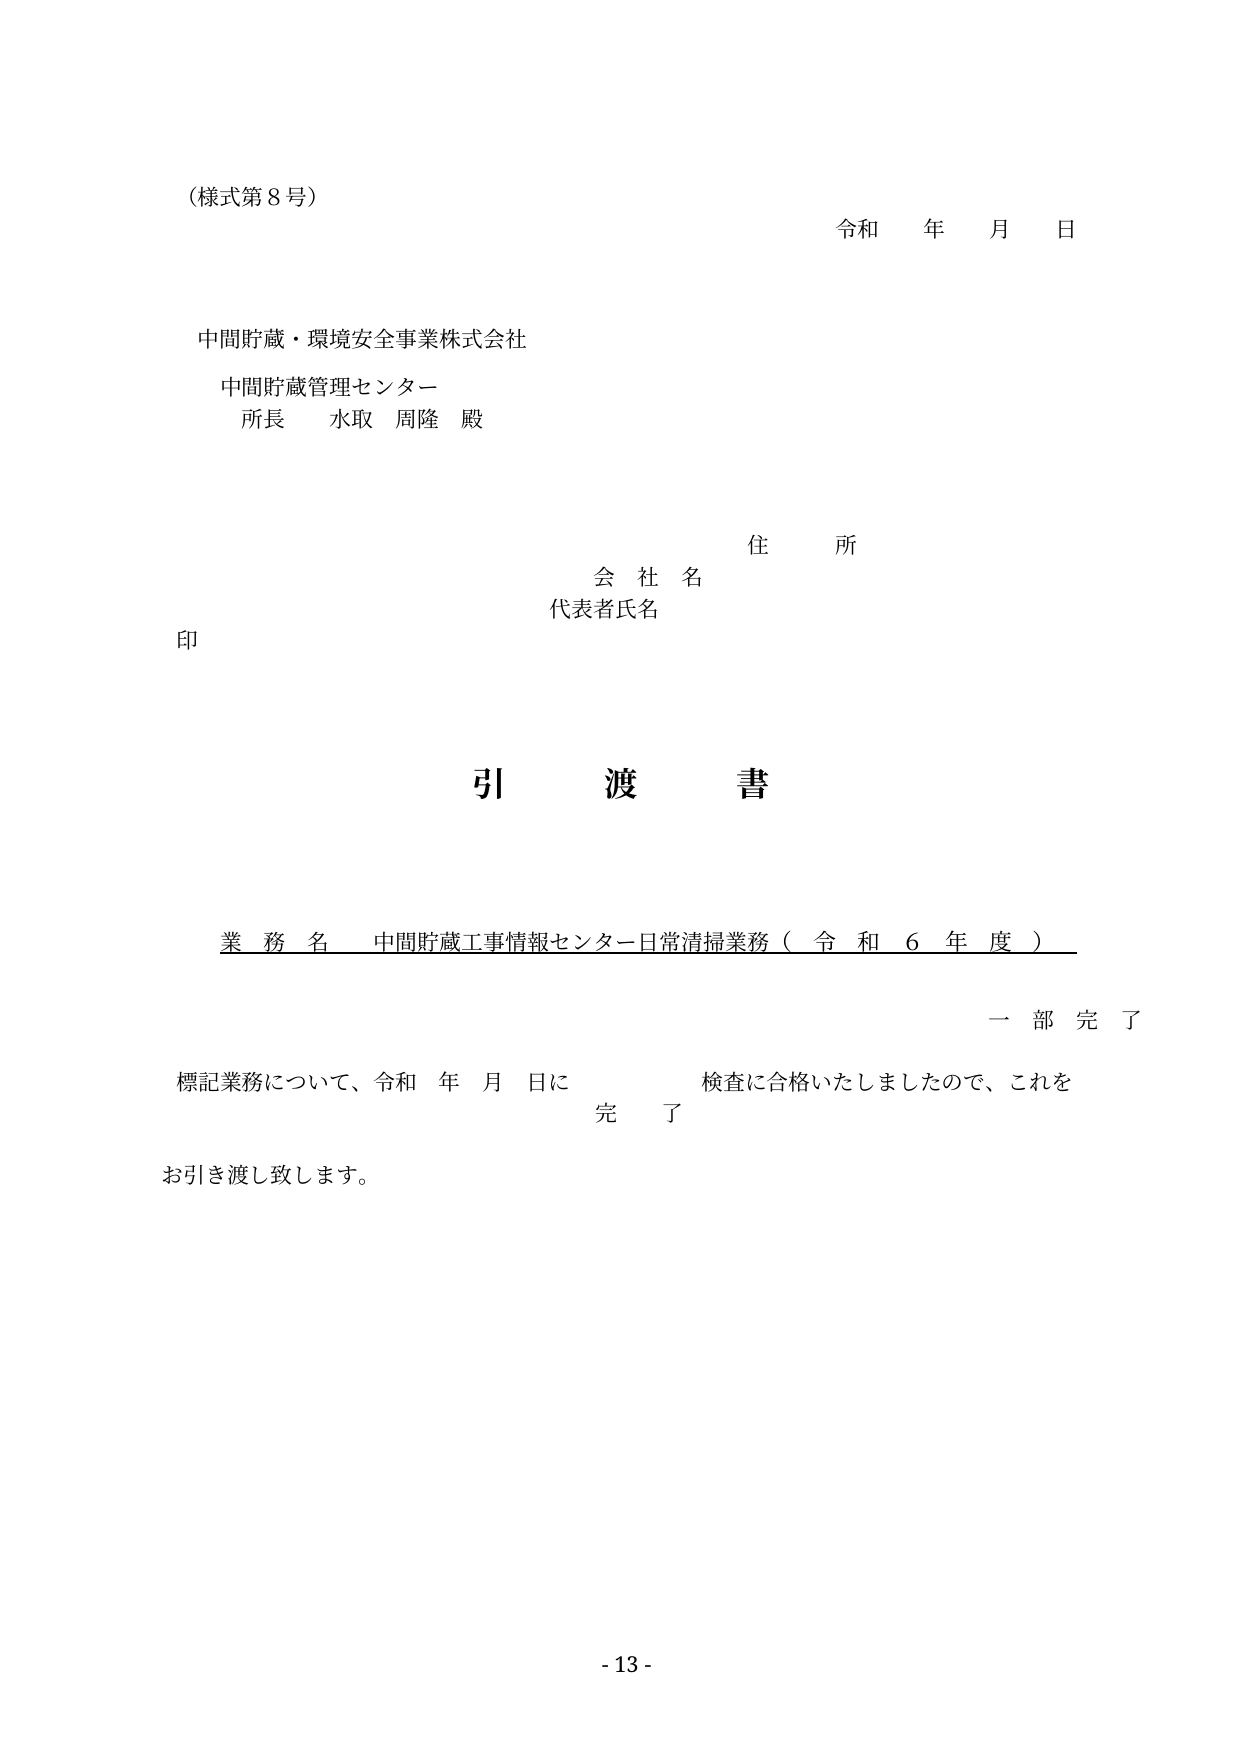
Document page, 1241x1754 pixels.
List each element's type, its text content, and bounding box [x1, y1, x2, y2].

text 所長 水取 周隆 殿 [176, 402, 1077, 434]
text （様式第８号） [176, 180, 1077, 212]
text 標記業務について、令和 年 月 日に 検査に合格いたしましたので、これを 完 了 [176, 1035, 1077, 1128]
text お引き渡し致します。 [161, 1128, 1077, 1189]
text 住 所 [176, 529, 1077, 560]
text 代表者氏名 印 [176, 592, 1077, 655]
text 引 渡 書 [176, 750, 1077, 814]
text 会 社 名 [176, 560, 1077, 592]
text 中間貯蔵管理センター [176, 370, 1077, 402]
text 一部完了 [176, 1004, 1077, 1035]
text 中間貯蔵・環境安全事業株式会社 [176, 307, 1077, 370]
text 令和 年 月 日 [176, 212, 1077, 244]
text 業 務 名 中間貯蔵工事情報センター日常清掃業務（令和６年度） [176, 909, 1077, 972]
